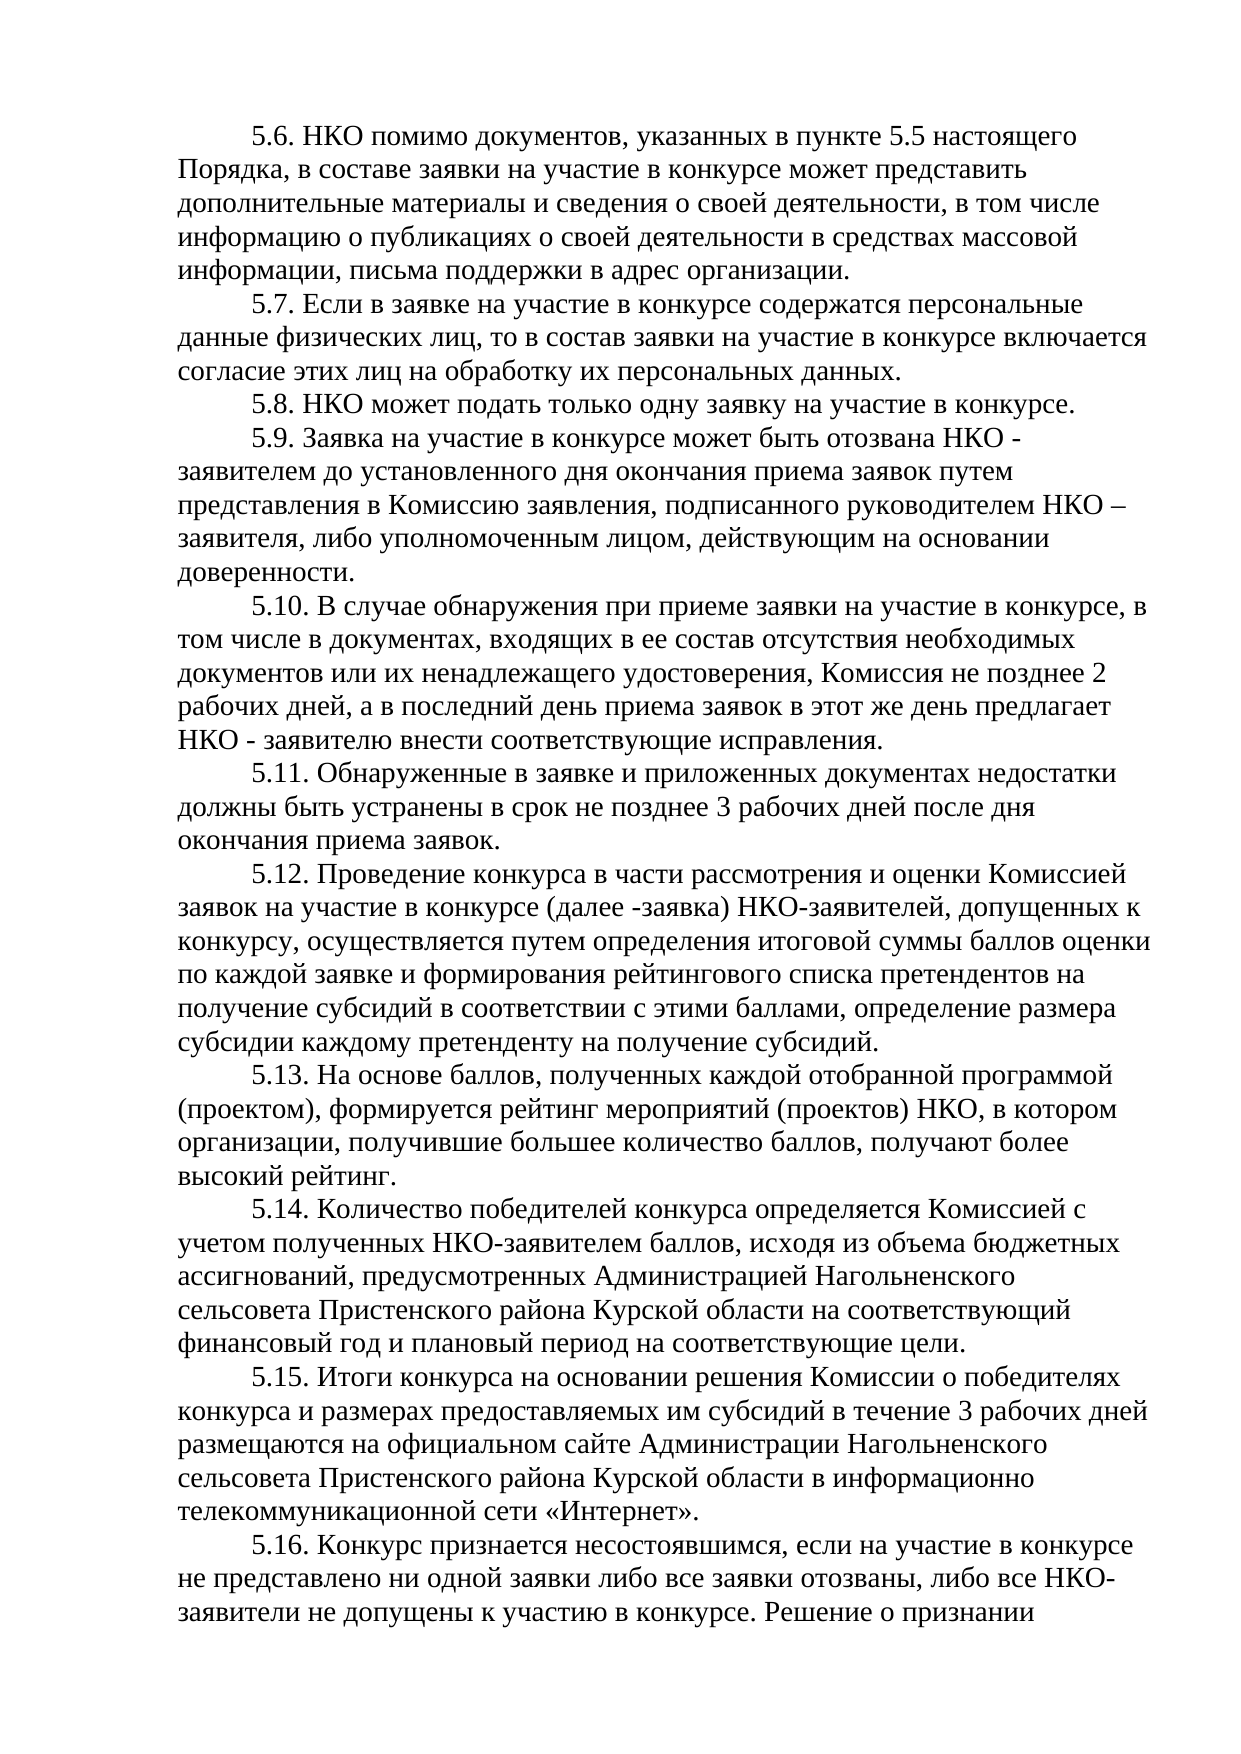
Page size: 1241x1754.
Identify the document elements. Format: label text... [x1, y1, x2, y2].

text 5.13. На основе баллов, полученных каждой отобранной программой (проектом), формируется рейтинг мероприятий (проектов) НКО, в котором организации, получившие большее количество баллов, получают более высокий рейтинг. [177, 1057, 1152, 1191]
text 5.10. В случае обнаружения при приеме заявки на участие в конкурсе, в том числе в документах, входящих в ее состав отсутствия необходимых документов или их ненадлежащего удостоверения, Комиссия не позднее 2 рабочих дней, а в последний день приема заявок в этот же день предлагает НКО - заявителю внести соответствующие исправления. [177, 588, 1152, 755]
text 5.7. Если в заявке на участие в конкурсе содержатся персональные данные физических лиц, то в состав заявки на участие в конкурсе включается согласие этих лиц на обработку их персональных данных. [177, 286, 1152, 386]
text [177, 1527, 1152, 1627]
text 5.11. Обнаруженные в заявке и приложенных документах недостатки должны быть устранены в срок не позднее 3 рабочих дней после дня окончания приема заявок. [177, 755, 1152, 856]
text 5.14. Количество победителей конкурса определяется Комиссией с учетом полученных НКО-заявителем баллов, исходя из объема бюджетных ассигнований, предусмотренных Администрацией Нагольненского сельсовета Пристенского района Курской области на соответствующий финансовый год и плановый период на соответствующие цели. [177, 1191, 1152, 1359]
text 5.15. Итоги конкурса на основании решения Комиссии о победителях конкурса и размерах предоставляемых им субсидий в течение 3 рабочих дней размещаются на официальном сайте Администрации Нагольненского сельсовета Пристенского района Курской области в информационно телекоммуникационной сети «Интернет». [177, 1359, 1152, 1527]
text 5.6. НКО помимо документов, указанных в пункте 5.5 настоящего Порядка, в составе заявки на участие в конкурсе может представить дополнительные материалы и сведения о своей деятельности, в том числе информацию о публикациях о своей деятельности в средствах массовой информации, письма поддержки в адрес организации. [177, 118, 1152, 286]
text 5.9. Заявка на участие в конкурсе может быть отозвана НКО - заявителем до установленного дня окончания приема заявок путем представления в Комиссию заявления, подписанного руководителем НКО – заявителя, либо уполномоченным лицом, действующим на основании доверенности. [177, 420, 1152, 588]
text 5.8. НКО может подать только одну заявку на участие в конкурсе. [177, 386, 1152, 420]
text 5.12. Проведение конкурса в части рассмотрения и оценки Комиссией заявок на участие в конкурсе (далее -заявка) НКО-заявителей, допущенных к конкурсу, осуществляется путем определения итоговой суммы баллов оценки по каждой заявке и формирования рейтингового списка претендентов на получение субсидий в соответствии с этими баллами, определение размера субсидии каждому претенденту на получение субсидий. [177, 856, 1152, 1057]
